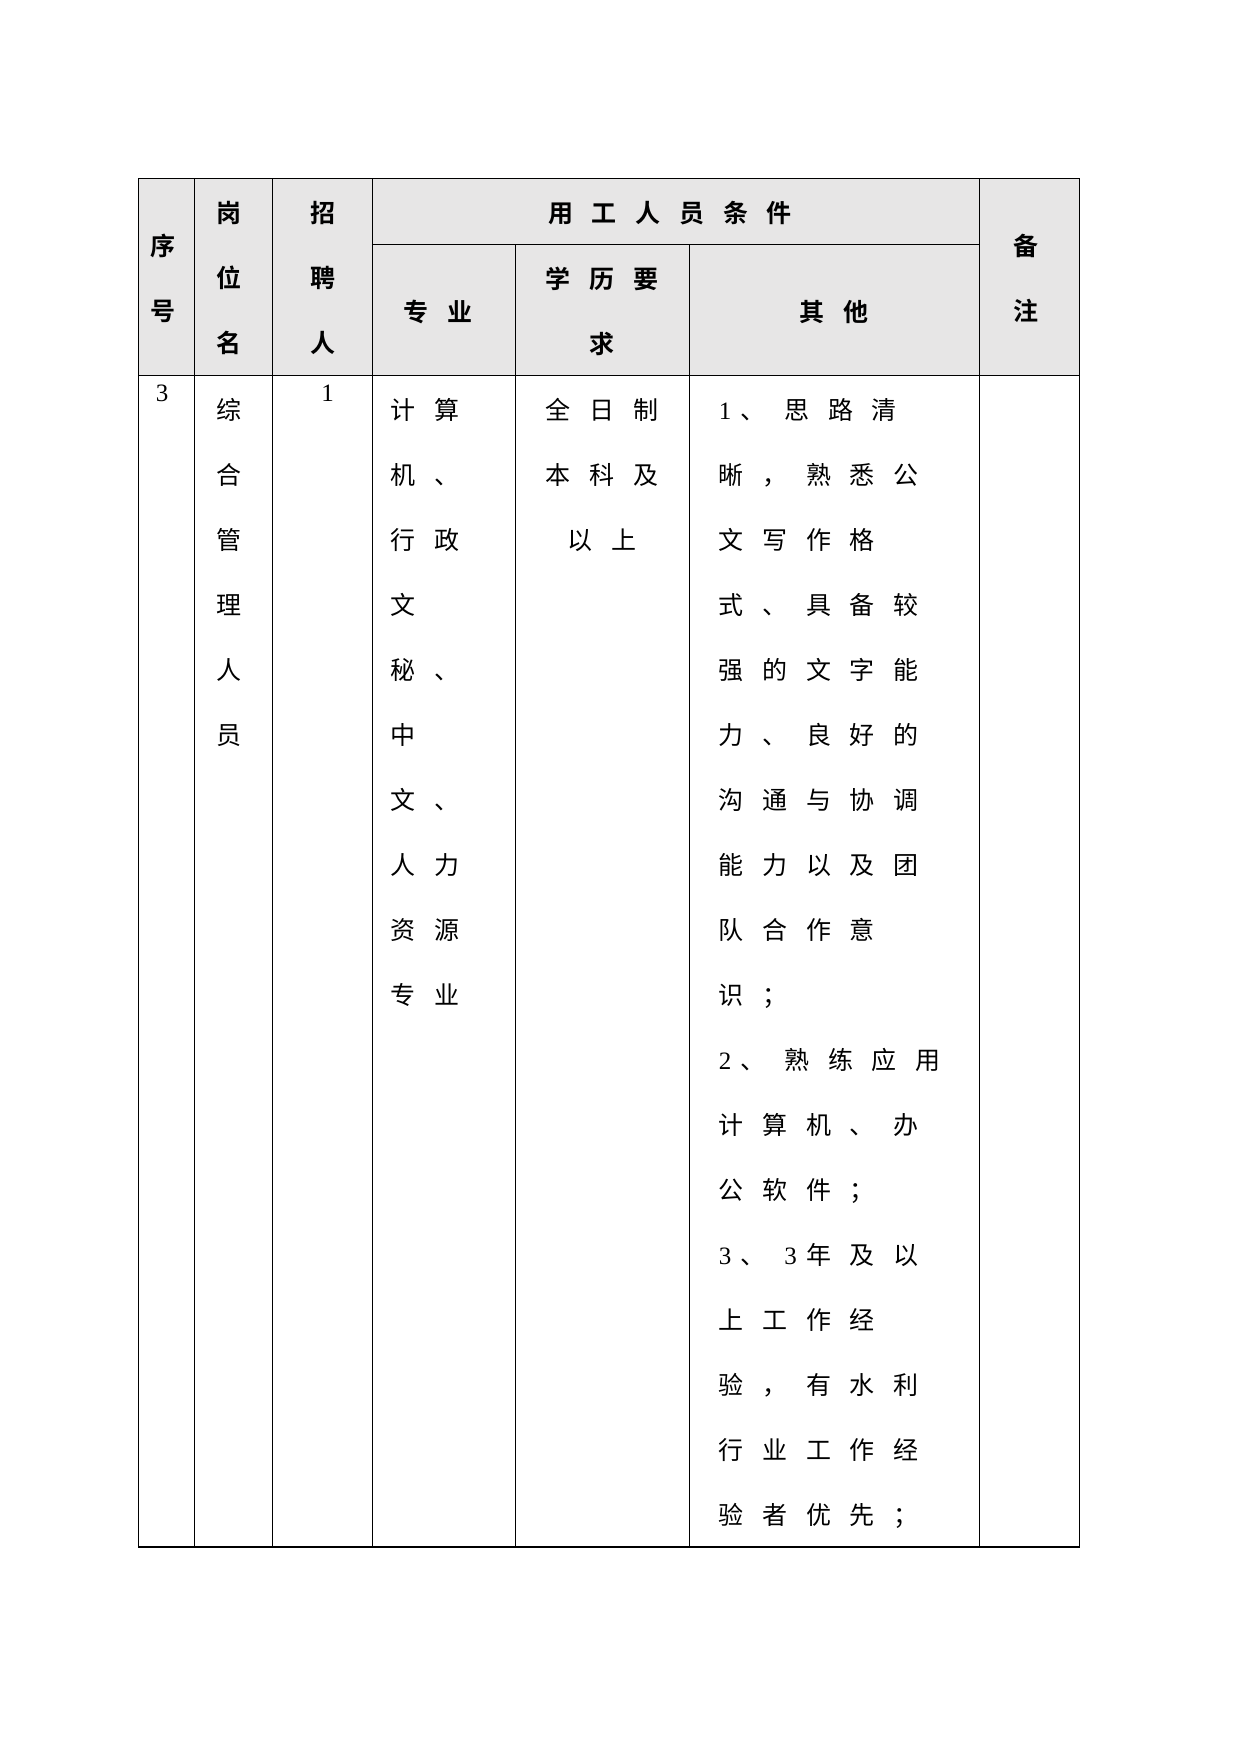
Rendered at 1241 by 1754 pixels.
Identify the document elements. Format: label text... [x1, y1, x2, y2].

table_header 岗位名称 [195, 179, 272, 375]
table_cell 专业 [373, 245, 515, 375]
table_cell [690, 376, 979, 1546]
table_header 序号 [139, 179, 194, 375]
table_cell 1 [273, 376, 372, 1546]
table_header 招聘 人数 [273, 179, 372, 375]
table_header 用工人员条件 [373, 179, 979, 244]
table_cell 综合管理人员 [195, 376, 272, 1546]
table_cell 学历要求 [516, 245, 689, 375]
table_cell [980, 376, 1079, 1546]
table_cell 3 [139, 376, 194, 1546]
table_cell 其他 [690, 245, 979, 375]
table_cell 全日制本科及以上 [516, 376, 689, 1546]
table_cell 计算机、 行政文秘、中文、人力资源专业 [373, 376, 515, 1546]
table_header 备注 [980, 179, 1079, 375]
